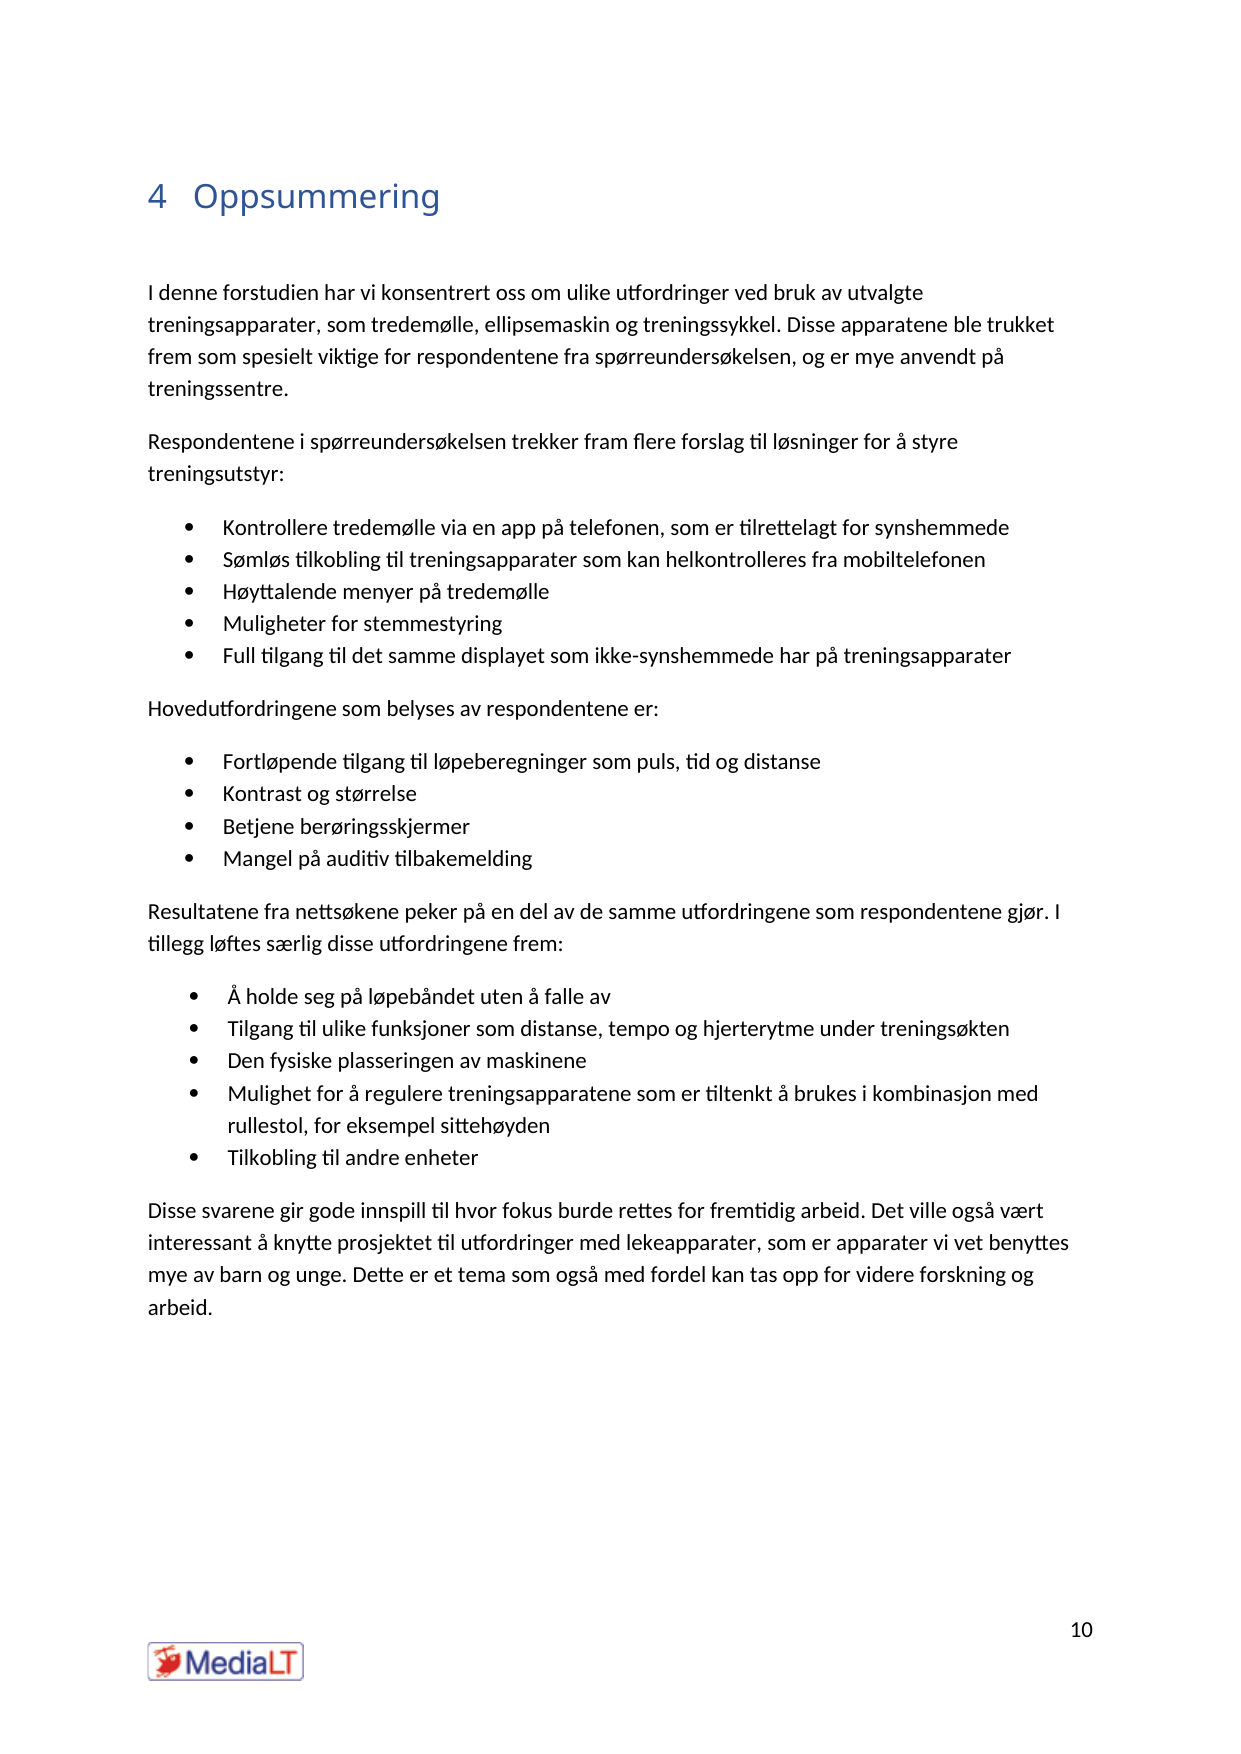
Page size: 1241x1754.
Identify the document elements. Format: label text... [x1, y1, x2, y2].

list Høyttalende menyer på tredemølle [185, 577, 1093, 605]
list Mangel på auditiv tilbakemelding [185, 844, 1093, 872]
list Den fysiske plasseringen av maskinene [190, 1047, 1093, 1074]
subtitle Oppsummering [148, 173, 1093, 218]
list Fortløpende tilgang til løpeberegninger som puls, tid og distanse [185, 747, 1093, 775]
picture [147, 1642, 304, 1681]
list Å holde seg på løpebåndet uten å falle av [190, 982, 1093, 1010]
list Tilgang til ulike funksjoner som distanse, tempo og hjerterytme under treningsøkten [190, 1014, 1093, 1042]
text Resultatene fra nettsøkene peker på en del av de samme utfordringene som respondentene gjør. I tillegg løftes særlig disse utfordringene frem: [148, 897, 1093, 957]
list Betjene berøringsskjermer [185, 812, 1093, 840]
list Mulighet for å regulere treningsapparatene som er tiltenkt å brukes i kombinasjon med rullestol, for eksempel sittehøyden [190, 1079, 1093, 1139]
text I denne forstudien har vi konsentrert oss om ulike utfordringer ved bruk av utvalgte treningsapparater, som tredemølle, ellipsemaskin og treningssykkel. Disse apparatene ble trukket frem som spesielt viktige for respondentene fra spørreundersøkelsen, og er mye anvendt på treningssentre. [148, 278, 1093, 402]
text Disse svarene gir gode innspill til hvor fokus burde rettes for fremtidig arbeid. Det ville også vært interessant å knytte prosjektet til utfordringer med lekeapparater, som er apparater vi vet benyttes mye av barn og unge. Dette er et tema som også med fordel kan tas opp for videre forskning og arbeid. [148, 1196, 1093, 1321]
text Hovedutfordringene som belyses av respondentene er: [148, 694, 1093, 722]
list Kontrast og størrelse [185, 779, 1093, 808]
list Muligheter for stemmestyring [185, 609, 1093, 637]
list Sømløs tilkobling til treningsapparater som kan helkontrolleres fra mobiltelefonen [185, 545, 1093, 573]
text Respondentene i spørreundersøkelsen trekker fram flere forslag til løsninger for å styre treningsutstyr: [148, 427, 1093, 488]
list Tilkobling til andre enheter [190, 1143, 1093, 1171]
list Full tilgang til det samme displayet som ikke-synshemmede har på treningsapparater [185, 641, 1093, 669]
list Kontrollere tredemølle via en app på telefonen, som er tilrettelagt for synshemmede [185, 513, 1093, 541]
